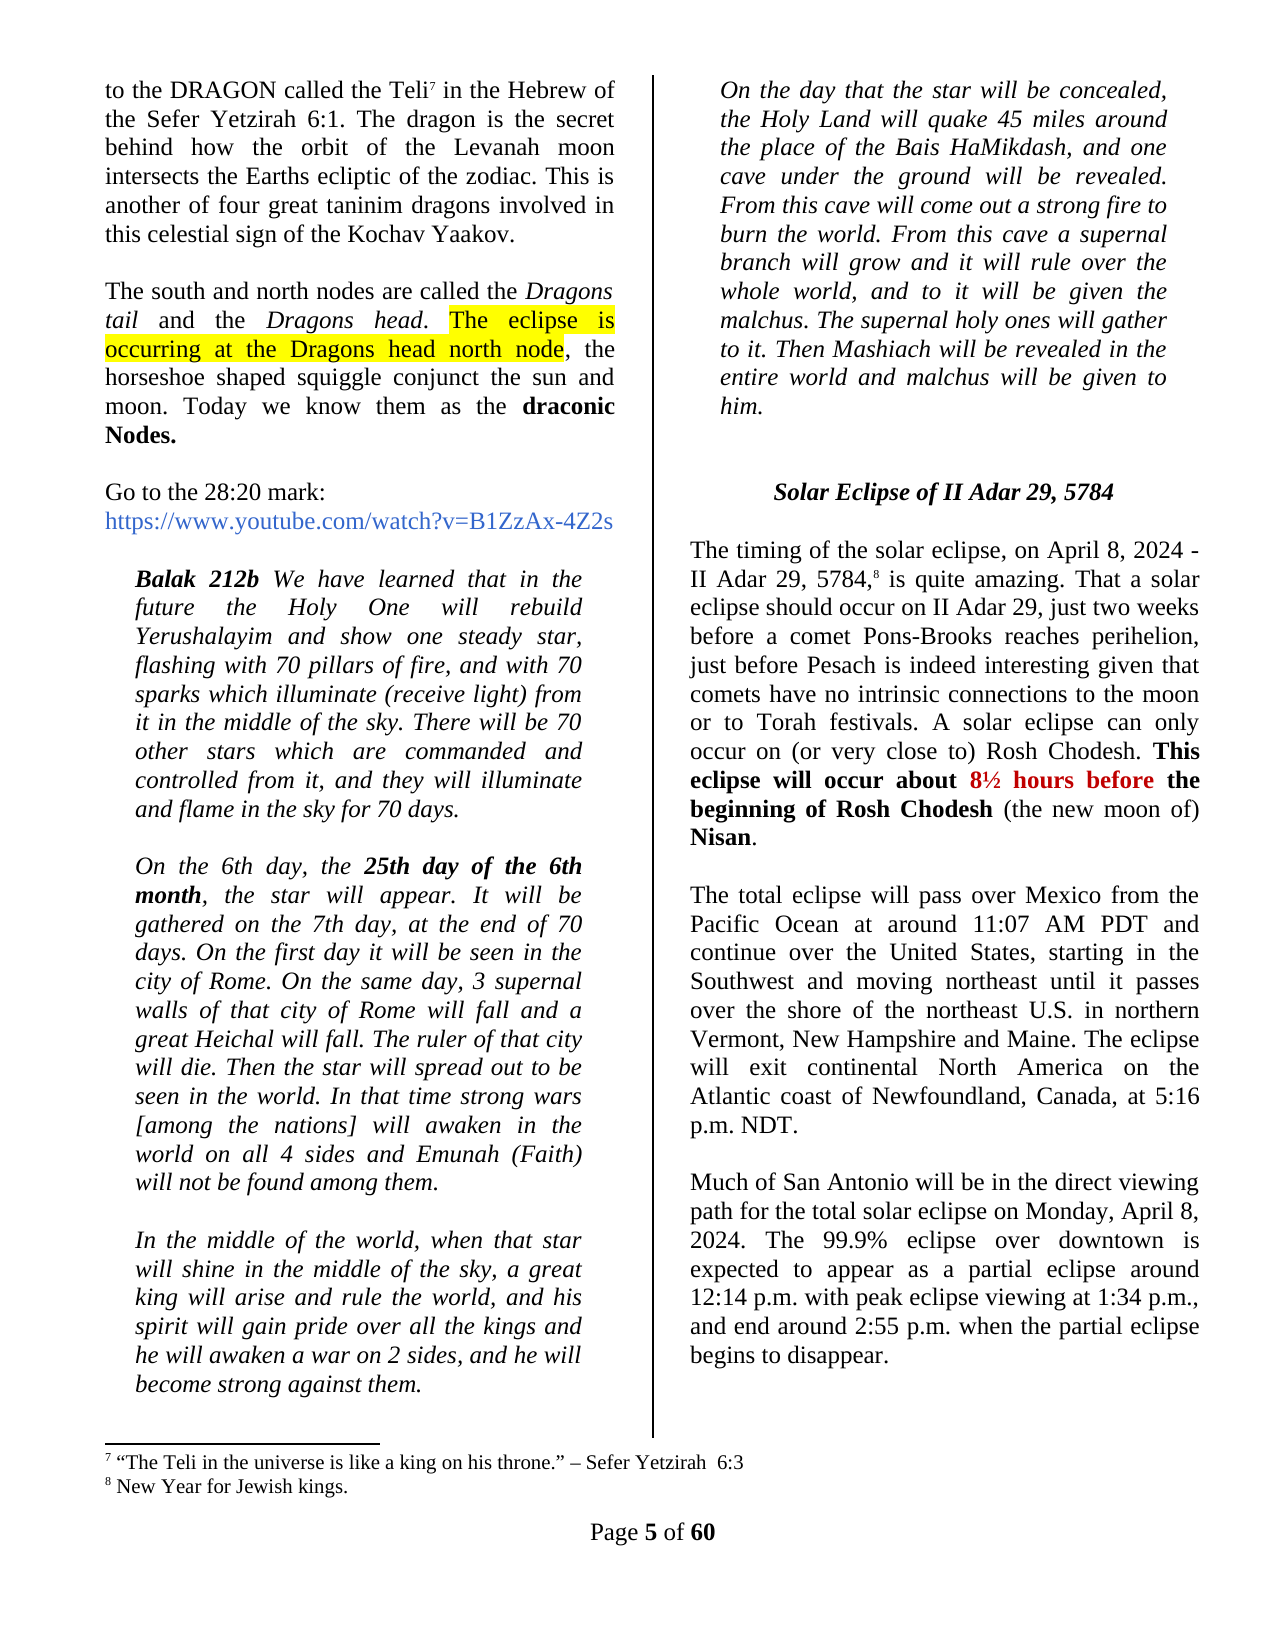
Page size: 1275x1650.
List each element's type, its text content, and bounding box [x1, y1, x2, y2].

text https://www.youtube.com/watch?v=B1ZzAx-4Z2s [105, 506, 615, 535]
subtitle Solar Eclipse of II Adar 29, 5784 [690, 477, 1200, 506]
text Balak 212b We have learned that in the future the Holy One will rebuild Yerushalayim and show one steady star, flashing with 70 pillars of fire, and with 70 sparks which illuminate (receive light) from it in the middle of the sky. There will be 70 other stars which are commanded and controlled from it, and they will illuminate and flame in the sky for 70 days. [135, 564, 585, 822]
text The south and north nodes are called the Dragons tail and the Dragons head. The eclipse is occurring at the Dragons head north node, the horseshoe shaped squiggle conjunct the sun and moon. Today we know them as the draconic Nodes. [105, 334, 615, 449]
text The total eclipse will pass over Mexico from the Pacific Ocean at around 11:07 AM PDT and continue over the United States, starting in the Southwest and moving northeast until it passes over the shore of the northeast U.S. in northern Vermont, New Hampshire and Maine. The eclipse will exit continental North America on the Atlantic coast of Newfoundland, Canada, at 5:16 p.m. NDT. [690, 880, 1200, 1139]
text Much of San Antonio will be in the direct viewing path for the total solar eclipse on Monday, April 8, 2024. The 99.9% eclipse over downtown is expected to appear as a partial eclipse around 12:14 p.m. with peak eclipse viewing at 1:34 p.m., and end around 2:55 p.m. when the partial eclipse begins to disappear. [690, 1167, 1200, 1369]
text Go to the 28:20 mark: [105, 477, 615, 506]
text In the middle of the world, when that star will shine in the middle of the sky, a great king will arise and rule the world, and his spirit will gain pride over all the kings and he will awaken a war on 2 sides, and he will become strong against them. [135, 1225, 585, 1397]
text On the 6th day, the 25th day of the 6th month, the star will appear. It will be gathered on the 7th day, at the end of 70 days. On the first day it will be seen in the city of Rome. On the same day, 3 supernal walls of that city of Rome will fall and a great Heichal will fall. The ruler of that city will die. Then the star will spread out to be seen in the world. In that time strong wars [among the nations] will awaken in the world on all 4 sides and Emunah (Faith) will not be found among them. [135, 851, 585, 1196]
text The timing of the solar eclipse, on April 8, 2024 - II Adar 29, 5784, is quite amazing. That a solar eclipse should occur on II Adar 29, just two weeks before a comet Pons-Brooks reaches perihelion, just before Pesach is indeed interesting given that comets have no intrinsic connections to the moon or to Torah festivals. A solar eclipse can only occur on (or very close to) Rosh Chodesh. This eclipse will occur about 8½ hours before the beginning of Rosh Chodesh (the new moon of) Nisan. [690, 535, 1200, 851]
text On the day that the star will be concealed, the Holy Land will quake 45 miles around the place of the Bais HaMikdash, and one cave under the ground will be revealed. From this cave will come out a strong fire to burn the world. From this cave a supernal branch will grow and it will rule over the whole world, and to it will be given the malchus. The supernal holy ones will gather to it. Then Mashiach will be revealed in the entire world and malchus will be given to him. [720, 75, 1170, 420]
text The south and north nodes are called the Dragons tail and the Dragons head. The eclipse is occurring at the Dragons head north node, the horseshoe shaped squiggle conjunct the sun and moon. Today we know them as the draconic Nodes. [105, 276, 615, 334]
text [105, 75, 615, 247]
